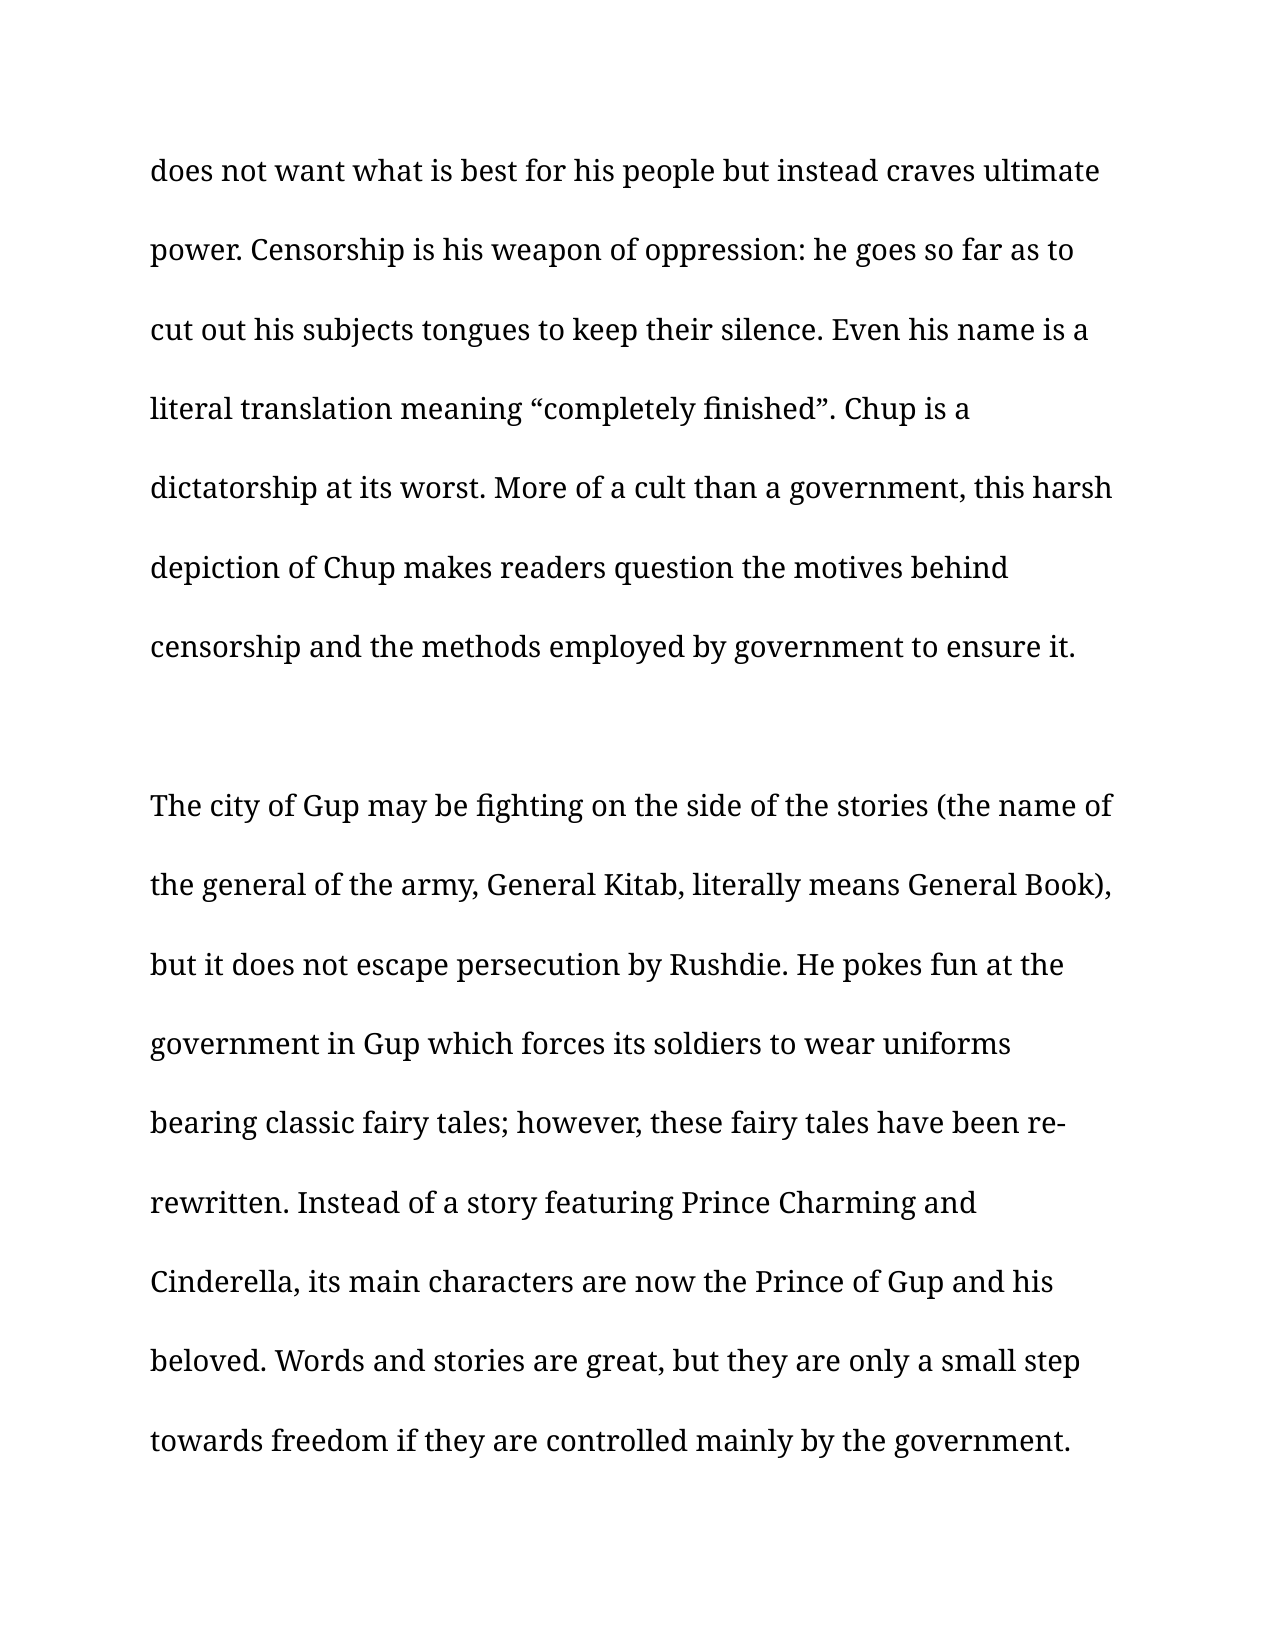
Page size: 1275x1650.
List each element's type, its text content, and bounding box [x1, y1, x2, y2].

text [150, 150, 1125, 666]
text The city of Gup may be fighting on the side of the stories (the name of the general of the army, General Kitab, literally means General Book), but it does not escape persecution by Rushdie. He pokes fun at the government in Gup which forces its soldiers to wear uniforms bearing classic fairy tales; however, these fairy tales have been re-rewritten. Instead of a story featuring Prince Charming and Cinderella, its main characters are now the Prince of Gup and his beloved. Words and stories are great, but they are only a small step towards freedom if they are controlled mainly by the government. [150, 785, 1125, 1460]
